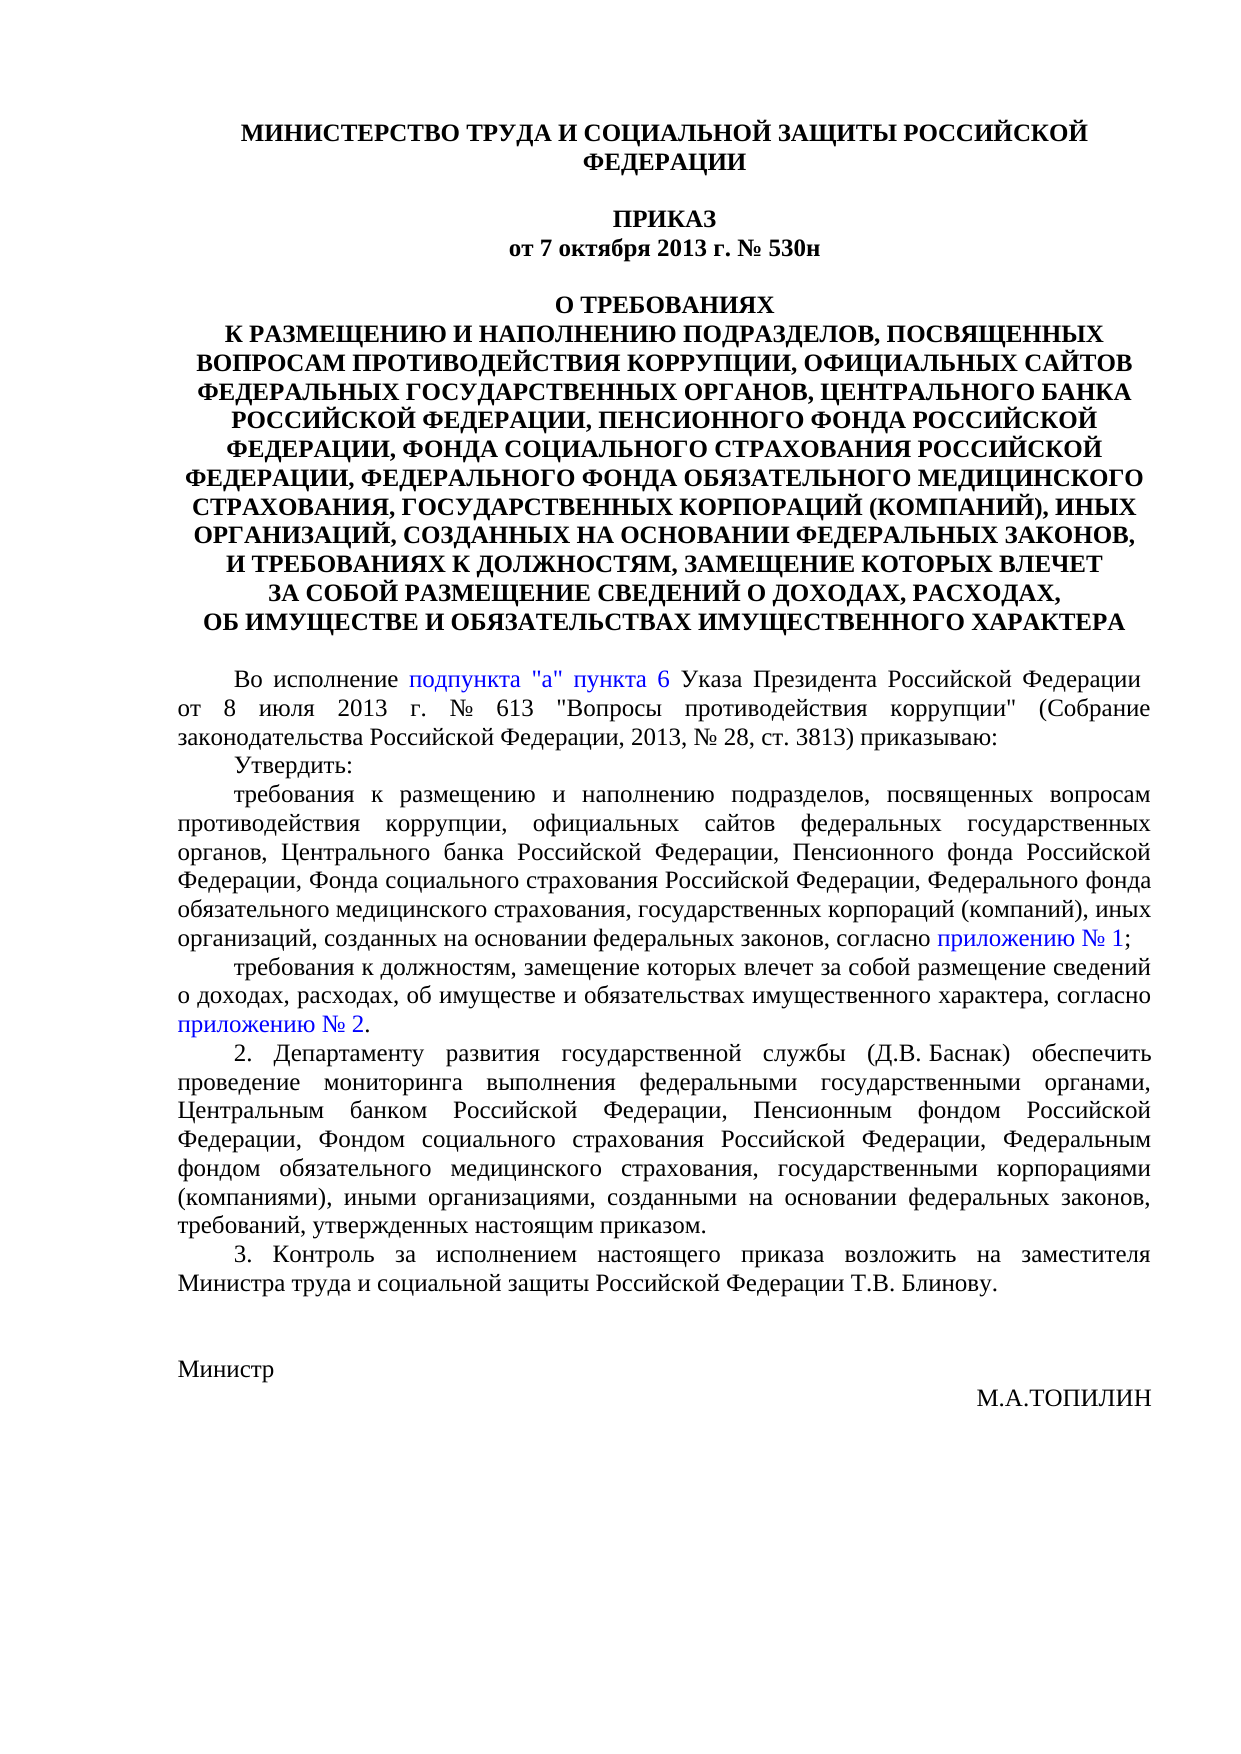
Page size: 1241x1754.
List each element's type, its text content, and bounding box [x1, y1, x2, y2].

text 2. Департаменту развития государственной службы (Д.В. Баснак) обеспечить проведение мониторинга выполнения федеральными государственными органами, Центральным банком Российской Федерации, Пенсионным фондом Российской Федерации, Фондом социального страхования Российской Федерации, Федеральным фондом обязательного медицинского страхования, государственными корпорациями (компаниями), иными организациями, созданными на основании федеральных законов, требований, утвержденных настоящим приказом. [177, 1038, 1152, 1239]
text ОБ ИМУЩЕСТВЕ И ОБЯЗАТЕЛЬСТВАХ ИМУЩЕСТВЕННОГО ХАРАКТЕРА [177, 607, 1152, 636]
text М.А.ТОПИЛИН [177, 1383, 1152, 1412]
text требования к размещению и наполнению подразделов, посвященных вопросам противодействия коррупции, официальных сайтов федеральных государственных органов, Центрального банка Российской Федерации, Пенсионного фонда Российской Федерации, Фонда социального страхования Российской Федерации, Федерального фонда обязательного медицинского страхования, государственных корпораций (компаний), иных организаций, созданных на основании федеральных законов, согласно приложению № 1; [177, 779, 1152, 952]
text К РАЗМЕЩЕНИЮ И НАПОЛНЕНИЮ ПОДРАЗДЕЛОВ, ПОСВЯЩЕННЫХ [177, 319, 1152, 348]
text И ТРЕБОВАНИЯХ К ДОЛЖНОСТЯМ, ЗАМЕЩЕНИЕ КОТОРЫХ ВЛЕЧЕТ [177, 549, 1152, 578]
text ЗА СОБОЙ РАЗМЕЩЕНИЕ СВЕДЕНИЙ О ДОХОДАХ, РАСХОДАХ, [177, 578, 1152, 607]
text Министр [177, 1354, 1152, 1383]
text Во исполнение подпункта "а" пункта 6 Указа Президента Российской Федерации от 8 июля 2013 г. № 613 "Вопросы противодействия коррупции" (Собрание законодательства Российской Федерации, 2013, № 28, ст. 3813) приказываю: [177, 664, 1152, 751]
text требования к должностям, замещение которых влечет за собой размещение сведений о доходах, расходах, об имуществе и обязательствах имущественного характера, согласно приложению № 2. [177, 952, 1152, 1038]
text О ТРЕБОВАНИЯХ [177, 291, 1152, 319]
text ПРИКАЗ [177, 204, 1152, 233]
text ФЕДЕРАЛЬНЫХ ГОСУДАРСТВЕННЫХ ОРГАНОВ, ЦЕНТРАЛЬНОГО БАНКА [177, 377, 1152, 406]
text ВОПРОСАМ ПРОТИВОДЕЙСТВИЯ КОРРУПЦИИ, ОФИЦИАЛЬНЫХ САЙТОВ [177, 348, 1152, 377]
text 3. Контроль за исполнением настоящего приказа возложить на заместителя Министра труда и социальной защиты Российской Федерации Т.В. Блинову. [177, 1239, 1152, 1297]
text Утвердить: [177, 751, 1152, 779]
text МИНИСТЕРСТВО ТРУДА И СОЦИАЛЬНОЙ ЗАЩИТЫ РОССИЙСКОЙ ФЕДЕРАЦИИ [177, 118, 1152, 176]
text ОРГАНИЗАЦИЙ, СОЗДАННЫХ НА ОСНОВАНИИ ФЕДЕРАЛЬНЫХ ЗАКОНОВ, [177, 521, 1152, 549]
text СТРАХОВАНИЯ, ГОСУДАРСТВЕННЫХ КОРПОРАЦИЙ (КОМПАНИЙ), ИНЫХ [177, 492, 1152, 521]
text от 7 октября 2013 г. № 530н [177, 233, 1152, 262]
text ФЕДЕРАЦИИ, ФОНДА СОЦИАЛЬНОГО СТРАХОВАНИЯ РОССИЙСКОЙ [177, 434, 1152, 463]
text ФЕДЕРАЦИИ, ФЕДЕРАЛЬНОГО ФОНДА ОБЯЗАТЕЛЬНОГО МЕДИЦИНСКОГО [177, 463, 1152, 492]
text РОССИЙСКОЙ ФЕДЕРАЦИИ, ПЕНСИОННОГО ФОНДА РОССИЙСКОЙ [177, 406, 1152, 434]
